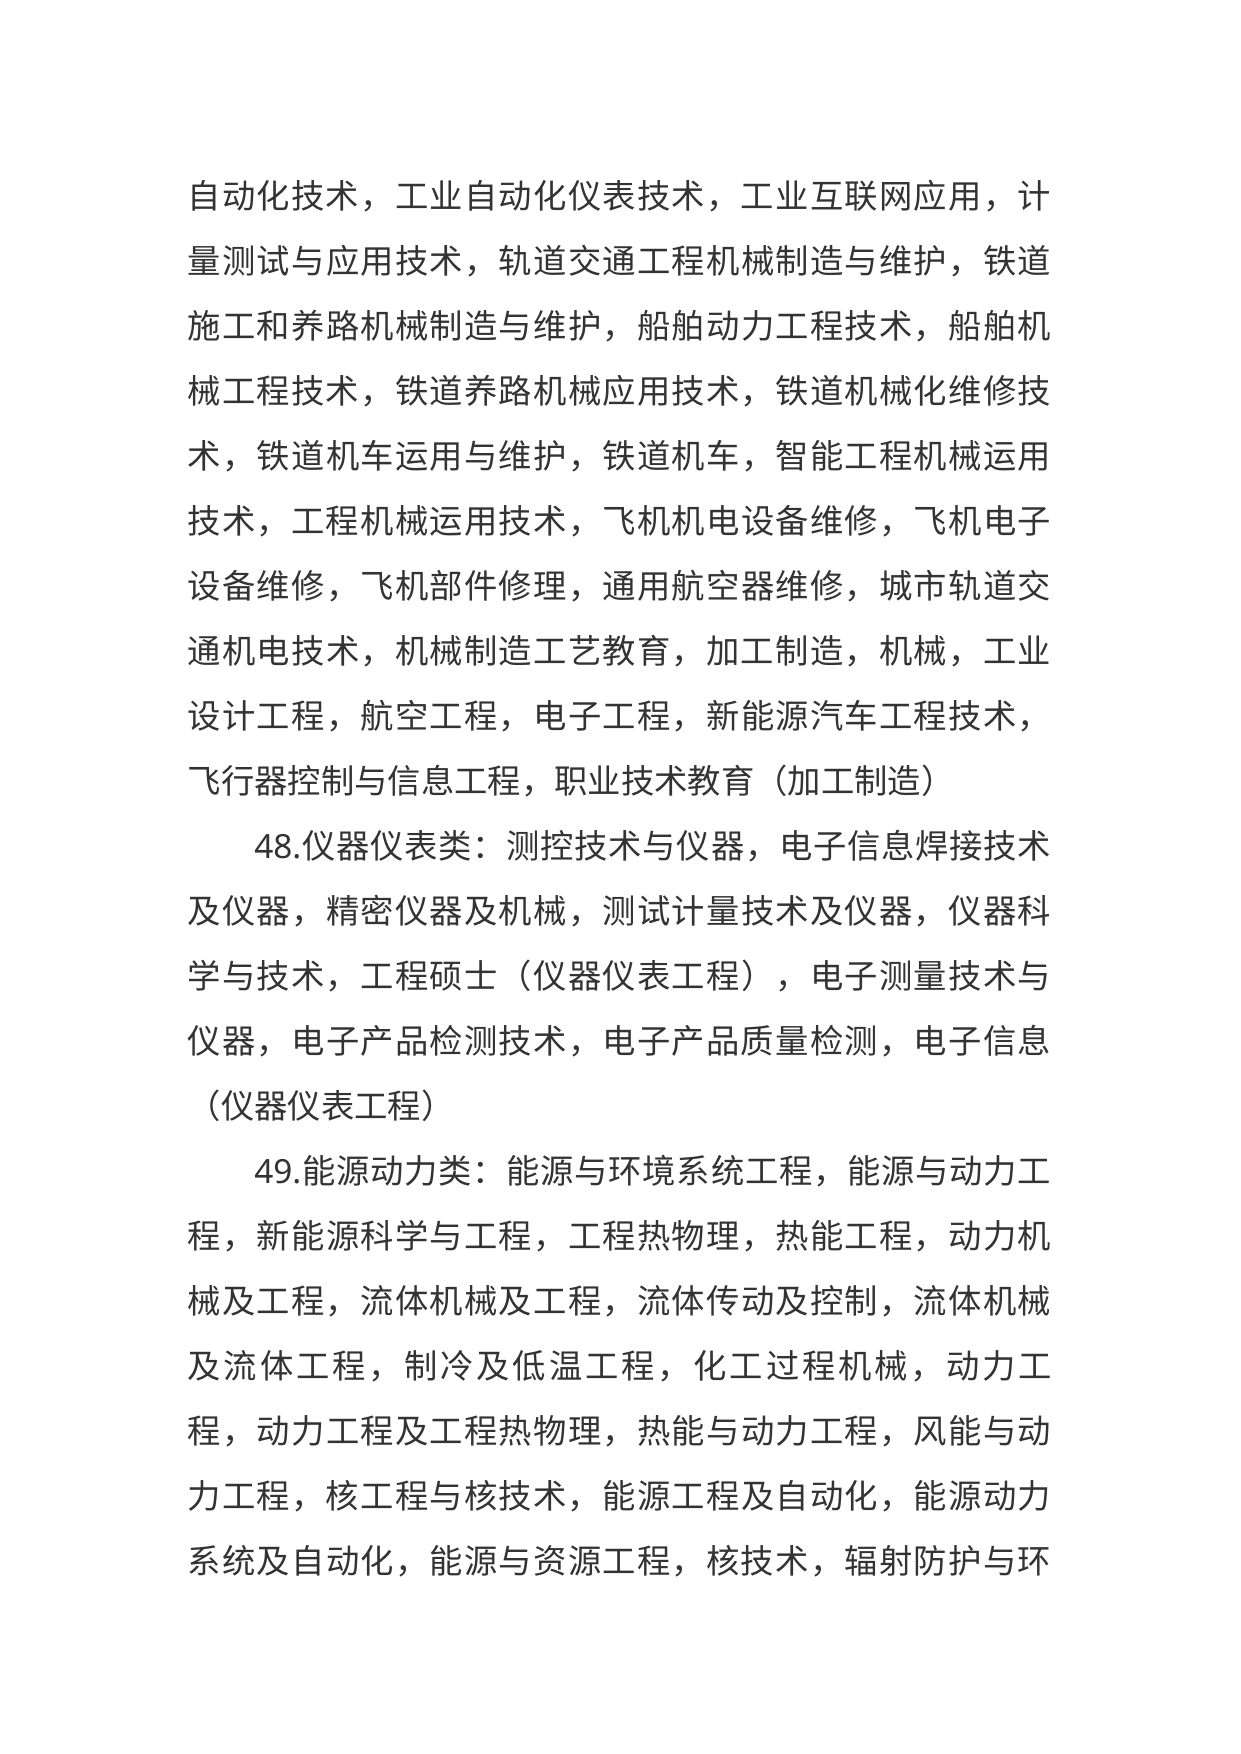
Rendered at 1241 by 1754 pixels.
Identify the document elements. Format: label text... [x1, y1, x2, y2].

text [187, 1137, 1053, 1592]
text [187, 162, 1053, 812]
text 48.仪器仪表类：测控技术与仪器，电子信息焊接技术及仪器，精密仪器及机械，测试计量技术及仪器，仪器科学与技术，工程硕士（仪器仪表工程），电子测量技术与仪器，电子产品检测技术，电子产品质量检测，电子信息（仪器仪表工程） [187, 812, 1053, 1137]
